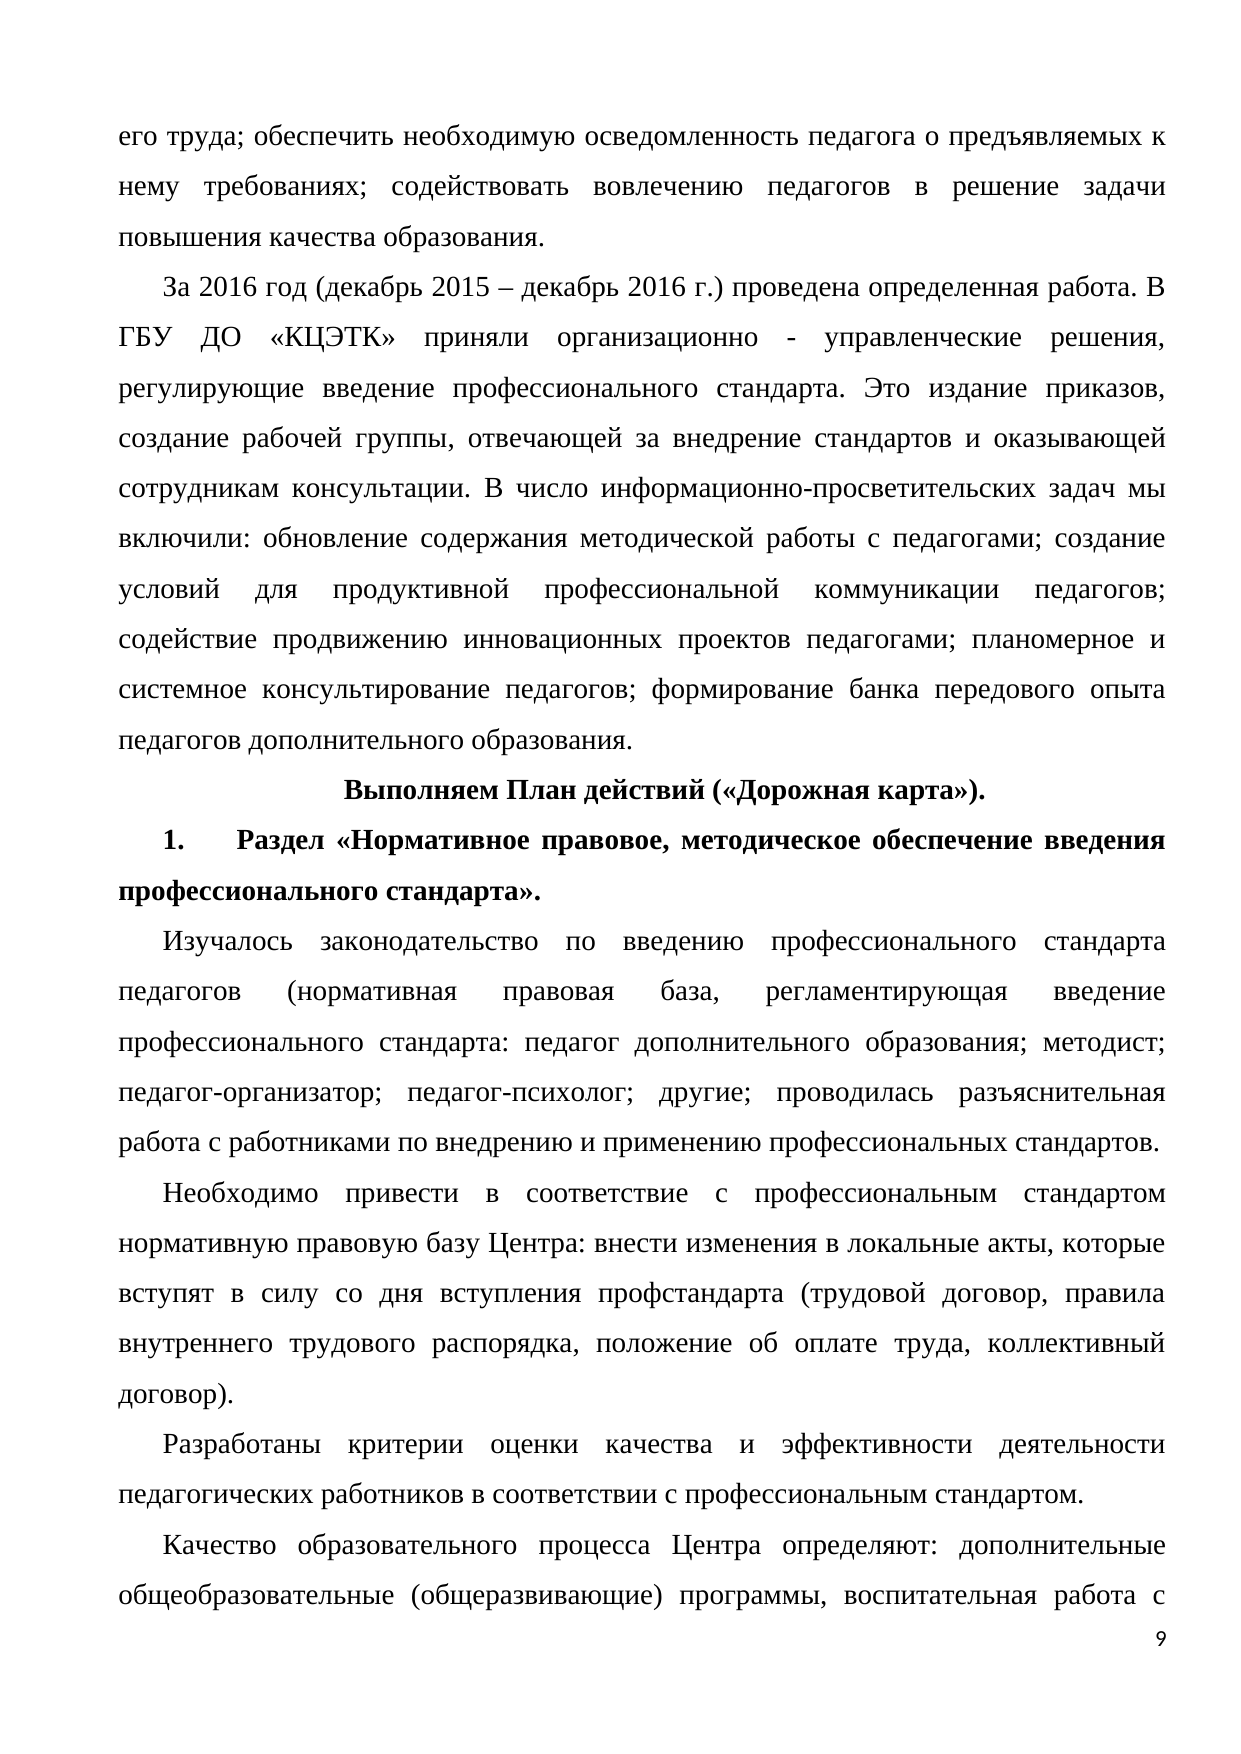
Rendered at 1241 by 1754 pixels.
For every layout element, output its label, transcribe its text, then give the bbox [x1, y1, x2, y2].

text За 2016 год (декабрь 2015 – декабрь 2016 г.) проведена определенная работа. В ГБУ ДО «КЦЭТК» приняли организационно - управленческие решения, регулирующие введение профессионального стандарта. Это издание приказов, создание рабочей группы, отвечающей за внедрение стандартов и оказывающей сотрудникам консультации. В число информационно-просветительских задач мы включили: обновление содержания методической работы с педагогами; создание условий для продуктивной профессиональной коммуникации педагогов; содействие продвижению инновационных проектов педагогами; планомерное и системное консультирование педагогов; формирование банка передового опыта педагогов дополнительного образования. [118, 269, 1167, 755]
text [118, 1527, 1167, 1611]
text Изучалось законодательство по введению профессионального стандарта педагогов (нормативная правовая база, регламентирующая введение профессионального стандарта: педагог дополнительного образования; методист; педагог-организатор; педагог-психолог; другие; проводилась разъяснительная работа с работниками по внедрению и применению профессиональных стандартов. [118, 923, 1167, 1158]
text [118, 118, 1167, 252]
text Необходимо привести в соответствие с профессиональным стандартом нормативную правовую базу Центра: внести изменения в локальные акты, которые вступят в силу со дня вступления профстандарта (трудовой договор, правила внутреннего трудового распорядка, положение об оплате труда, коллективный договор). [118, 1175, 1167, 1409]
text Разработаны критерии оценки качества и эффективности деятельности педагогических работников в соответствии с профессиональным стандартом. [118, 1426, 1167, 1510]
list Раздел «Нормативное правовое, методическое обеспечение введения профессионального стандарта». [118, 822, 1167, 906]
text Выполняем План действий («Дорожная карта»). [118, 772, 1167, 806]
